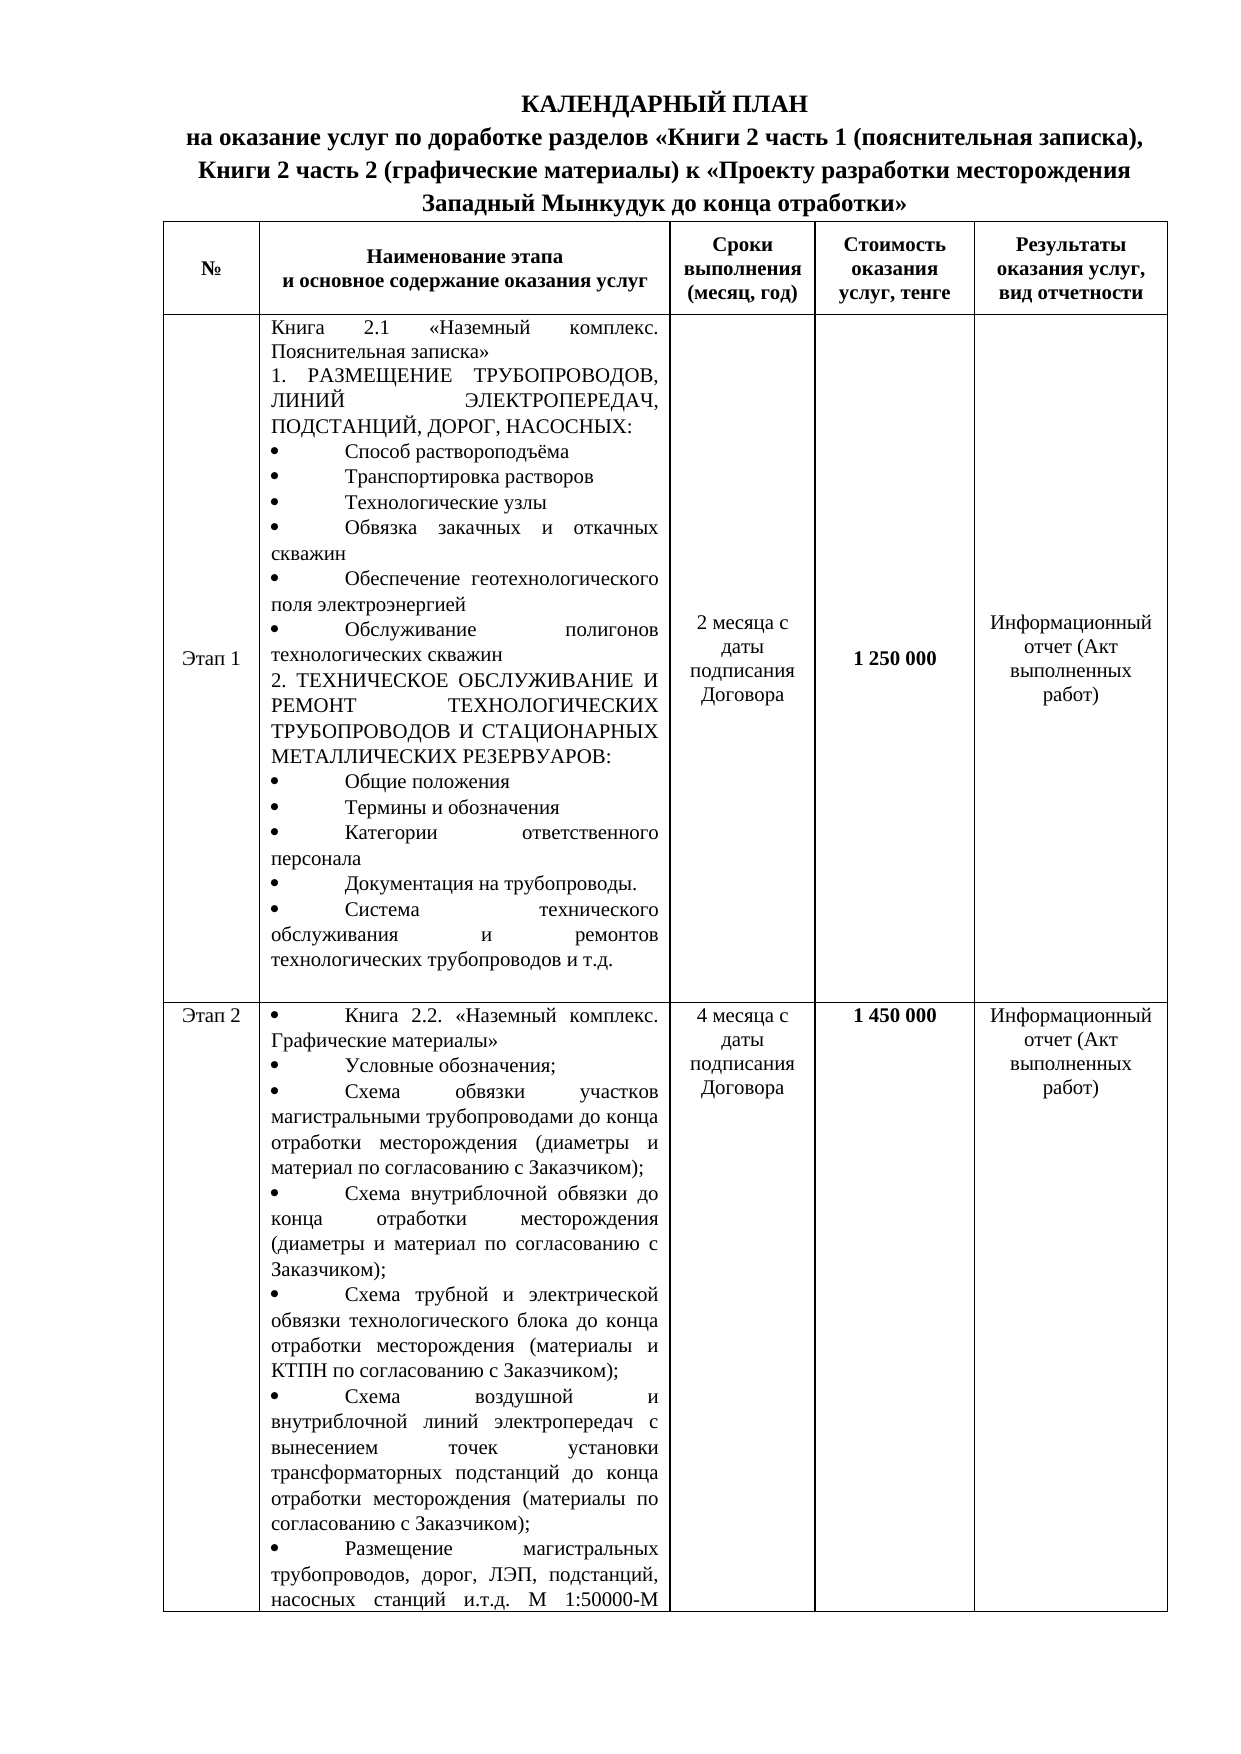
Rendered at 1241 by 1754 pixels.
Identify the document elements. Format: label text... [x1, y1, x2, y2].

text на оказание услуг по доработке разделов «Книги 2 часть 1 (пояснительная записка), Книги 2 часть 2 (графические материалы) к «Проекту разработки месторождения Западный Мынкудук до конца отработки» [162, 122, 1167, 216]
table_header Сроки выполнения (месяц, год) [671, 222, 814, 314]
table_cell 1 450 000 [816, 1003, 974, 1611]
table_cell 1 250 000 [816, 315, 974, 1002]
table_cell Информационный отчет (Акт выполненных работ) [975, 315, 1167, 1002]
table_cell 2 месяца с даты подписания Договора [671, 315, 814, 1002]
table_header Стоимость оказания услуг, тенге [816, 222, 974, 314]
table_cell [975, 1003, 1167, 1611]
table_cell Этап 1 [164, 315, 259, 1002]
text КАЛЕНДАРНЫЙ ПЛАН [162, 89, 1167, 117]
table_cell Этап 2 [164, 1003, 259, 1611]
table_header № [164, 222, 259, 314]
table_header Результаты оказания услуг, вид отчетности [975, 222, 1167, 314]
table_cell Книга 2.1 «Наземный комплекс. Пояснительная записка» 1. РАЗМЕЩЕНИЕ ТРУБОПРОВОДОВ, ЛИНИЙ ЭЛЕКТРОПЕРЕДАЧ, ПОДСТАНЦИЙ, ДОРОГ, НАСОСНЫХ: Способ раствороподъёма Транспортировка растворов Технологические узлы Обвязка закачных и откачных скважин Обеспечение геотехнологического поля электроэнергией Обслуживание полигонов технологических скважин 2. ТЕХНИЧЕСКОЕ ОБСЛУЖИВАНИЕ И РЕМОНТ ТЕХНОЛОГИЧЕСКИХ ТРУБОПРОВОДОВ И СТАЦИОНАРНЫХ МЕТАЛЛИЧЕСКИХ РЕЗЕРВУАРОВ: Общие положения Термины и обозначения Категории ответственного персонала Документация на трубопроводы. Система технического обслуживания и ремонтов технологических трубопроводов и т.д. [260, 315, 669, 1002]
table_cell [671, 1003, 814, 1611]
table_header Наименование этапа и основное содержание оказания услуг [260, 222, 669, 314]
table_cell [260, 1003, 669, 1611]
